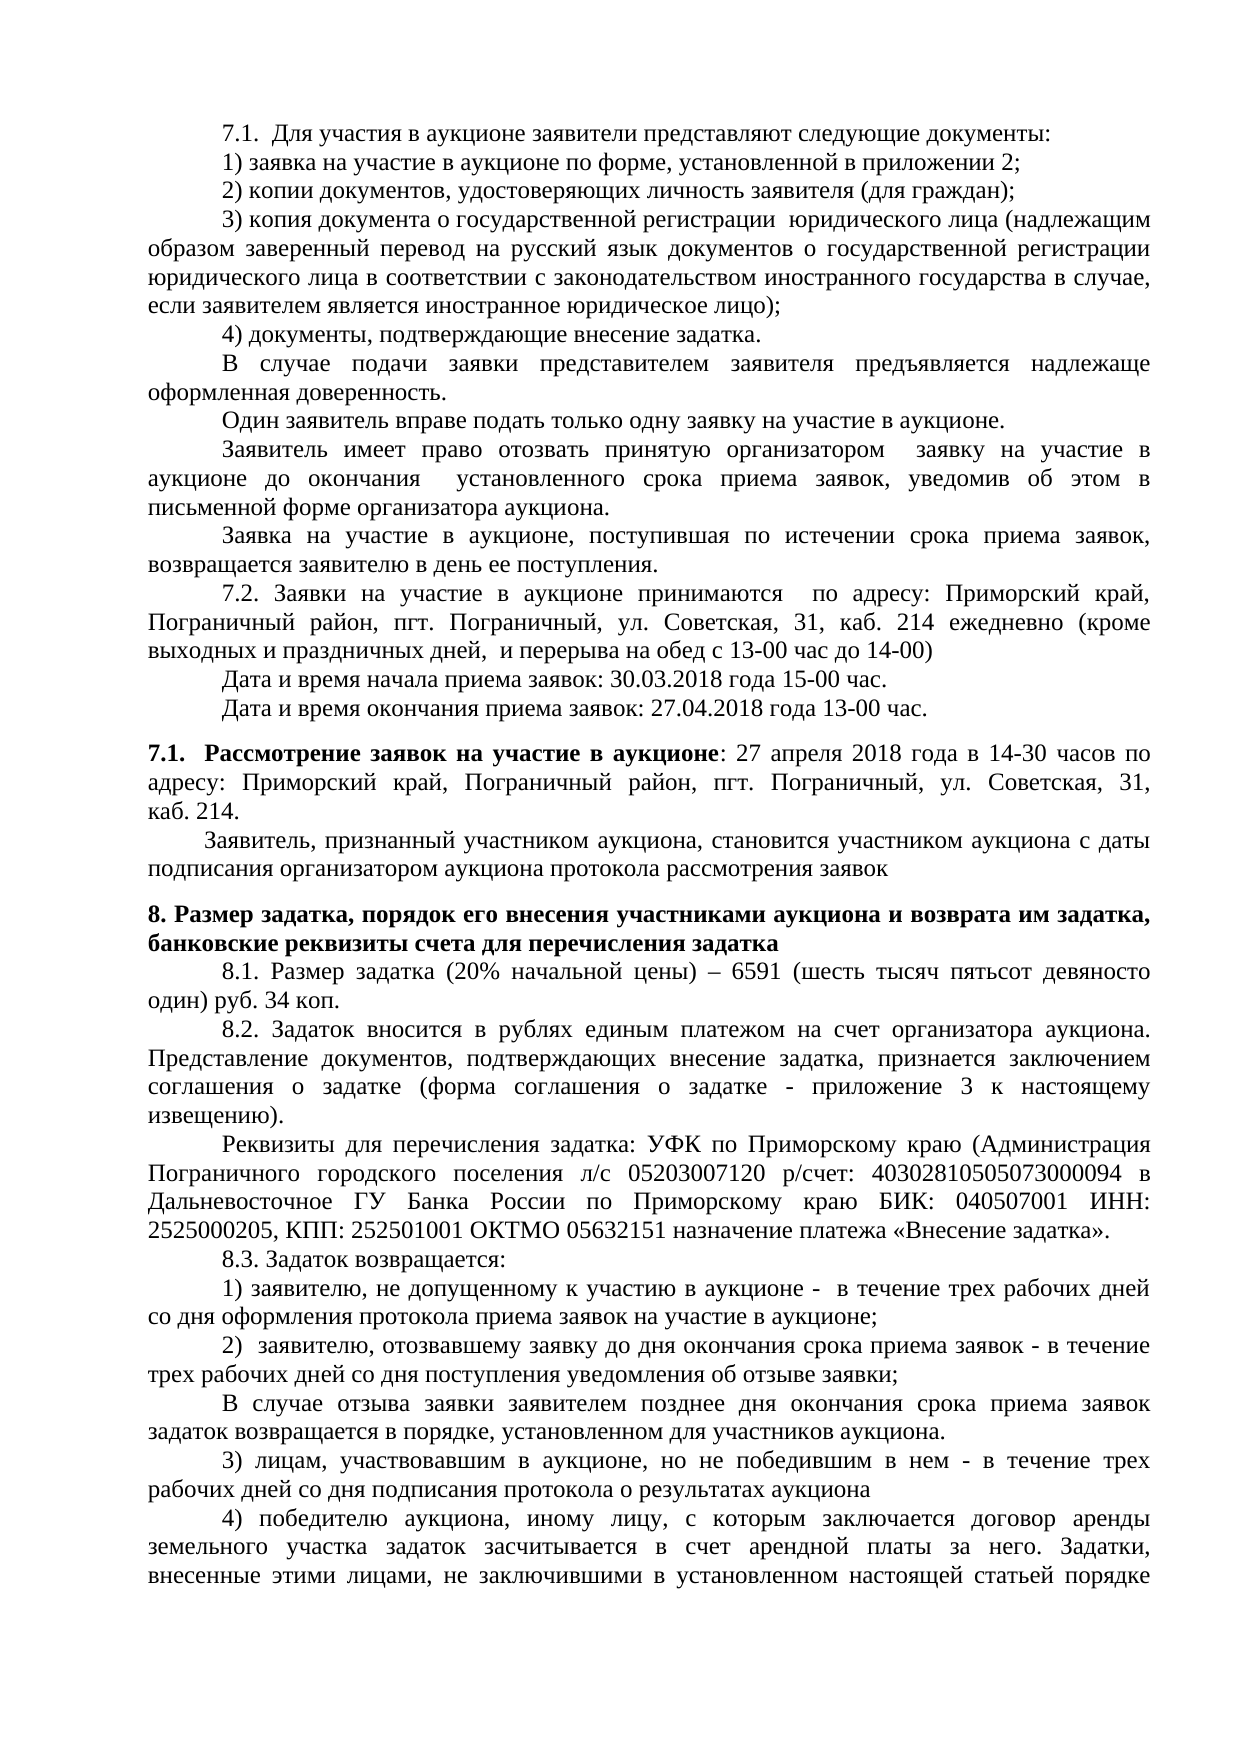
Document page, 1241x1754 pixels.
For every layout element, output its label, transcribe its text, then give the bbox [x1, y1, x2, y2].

text 1) заявка на участие в аукционе по форме, установленной в приложении 2; [148, 147, 1152, 176]
text 8.3. Задаток возвращается: [148, 1244, 1152, 1273]
text Дата и время начала приема заявок: 30.03.2018 года 15-00 час. [148, 664, 1152, 693]
text 2) копии документов, удостоверяющих личность заявителя (для граждан); [148, 176, 1152, 204]
text Дата и время окончания приема заявок: 27.04.2018 года 13-00 час. [148, 693, 1152, 722]
text 3) лицам, участвовавшим в аукционе, но не победившим в нем - в течение трех рабочих дней со дня подписания протокола о результатах аукциона [148, 1445, 1152, 1503]
text В случае отзыва заявки заявителем позднее дня окончания срока приема заявок задаток возвращается в порядке, установленном для участников аукциона. [148, 1388, 1152, 1445]
text 7.2. Заявки на участие в аукционе принимаются по адресу: Приморский край, Пограничный район, пгт. Пограничный, ул. Советская, 31, каб. 214 ежедневно (кроме выходных и праздничных дней, и перерыва на обед с 13-00 час до 14-00) [148, 578, 1152, 664]
text 8.2. Задаток вносится в рублях единым платежом на счет организатора аукциона. Представление документов, подтверждающих внесение задатка, признается заключением соглашения о задатке (форма соглашения о задатке - приложение 3 к настоящему извещению). [148, 1014, 1152, 1129]
text 2) заявителю, отозвавшему заявку до дня окончания срока приема заявок - в течение трех рабочих дней со дня поступления уведомления об отзыве заявки; [148, 1330, 1152, 1388]
text 8. Размер задатка, порядок его внесения участниками аукциона и возврата им задатка, банковские реквизиты счета для перечисления задатка [148, 899, 1152, 956]
text 1) заявителю, не допущенному к участию в аукционе - в течение трех рабочих дней со дня оформления протокола приема заявок на участие в аукционе; [148, 1273, 1152, 1330]
text Один заявитель вправе подать только одну заявку на участие в аукционе. [148, 406, 1152, 434]
text Заявка на участие в аукционе, поступившая по истечении срока приема заявок, возвращается заявителю в день ее поступления. [148, 521, 1152, 578]
text 7.1. Рассмотрение заявок на участие в аукционе: 27 апреля 2018 года в 14-30 часов по адресу: Приморский край, Пограничный район, пгт. Пограничный, ул. Советская, 31, каб. 214. [148, 738, 1152, 825]
text Реквизиты для перечисления задатка: УФК по Приморскому краю (Администрация Пограничного городского поселения л/с 05203007120 р/счет: 40302810505073000094 в Дальневосточное ГУ Банка России по Приморскому краю БИК: 040507001 ИНН: 2525000205, КПП: 252501001 ОКТМО 05632151 назначение платежа «Внесение задатка». [148, 1129, 1152, 1244]
text В случае подачи заявки представителем заявителя предъявляется надлежаще оформленная доверенность. [148, 348, 1152, 406]
text 8.1. Размер задатка (20% начальной цены) – 6591 (шесть тысяч пятьсот девяносто один) руб. 34 коп. [148, 956, 1152, 1014]
text Заявитель имеет право отозвать принятую организатором заявку на участие в аукционе до окончания установленного срока приема заявок, уведомив об этом в письменной форме организатора аукциона. [148, 434, 1152, 521]
text 3) копия документа о государственной регистрации юридического лица (надлежащим образом заверенный перевод на русский язык документов о государственной регистрации юридического лица в соответствии с законодательством иностранного государства в случае, если заявителем является иностранное юридическое лицо); [148, 204, 1152, 319]
text 7.1. Для участия в аукционе заявители представляют следующие документы: [148, 118, 1152, 147]
text Заявитель, признанный участником аукциона, становится участником аукциона с даты подписания организатором аукциона протокола рассмотрения заявок [148, 825, 1152, 882]
text 4) документы, подтверждающие внесение задатка. [148, 319, 1152, 348]
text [148, 1503, 1152, 1589]
